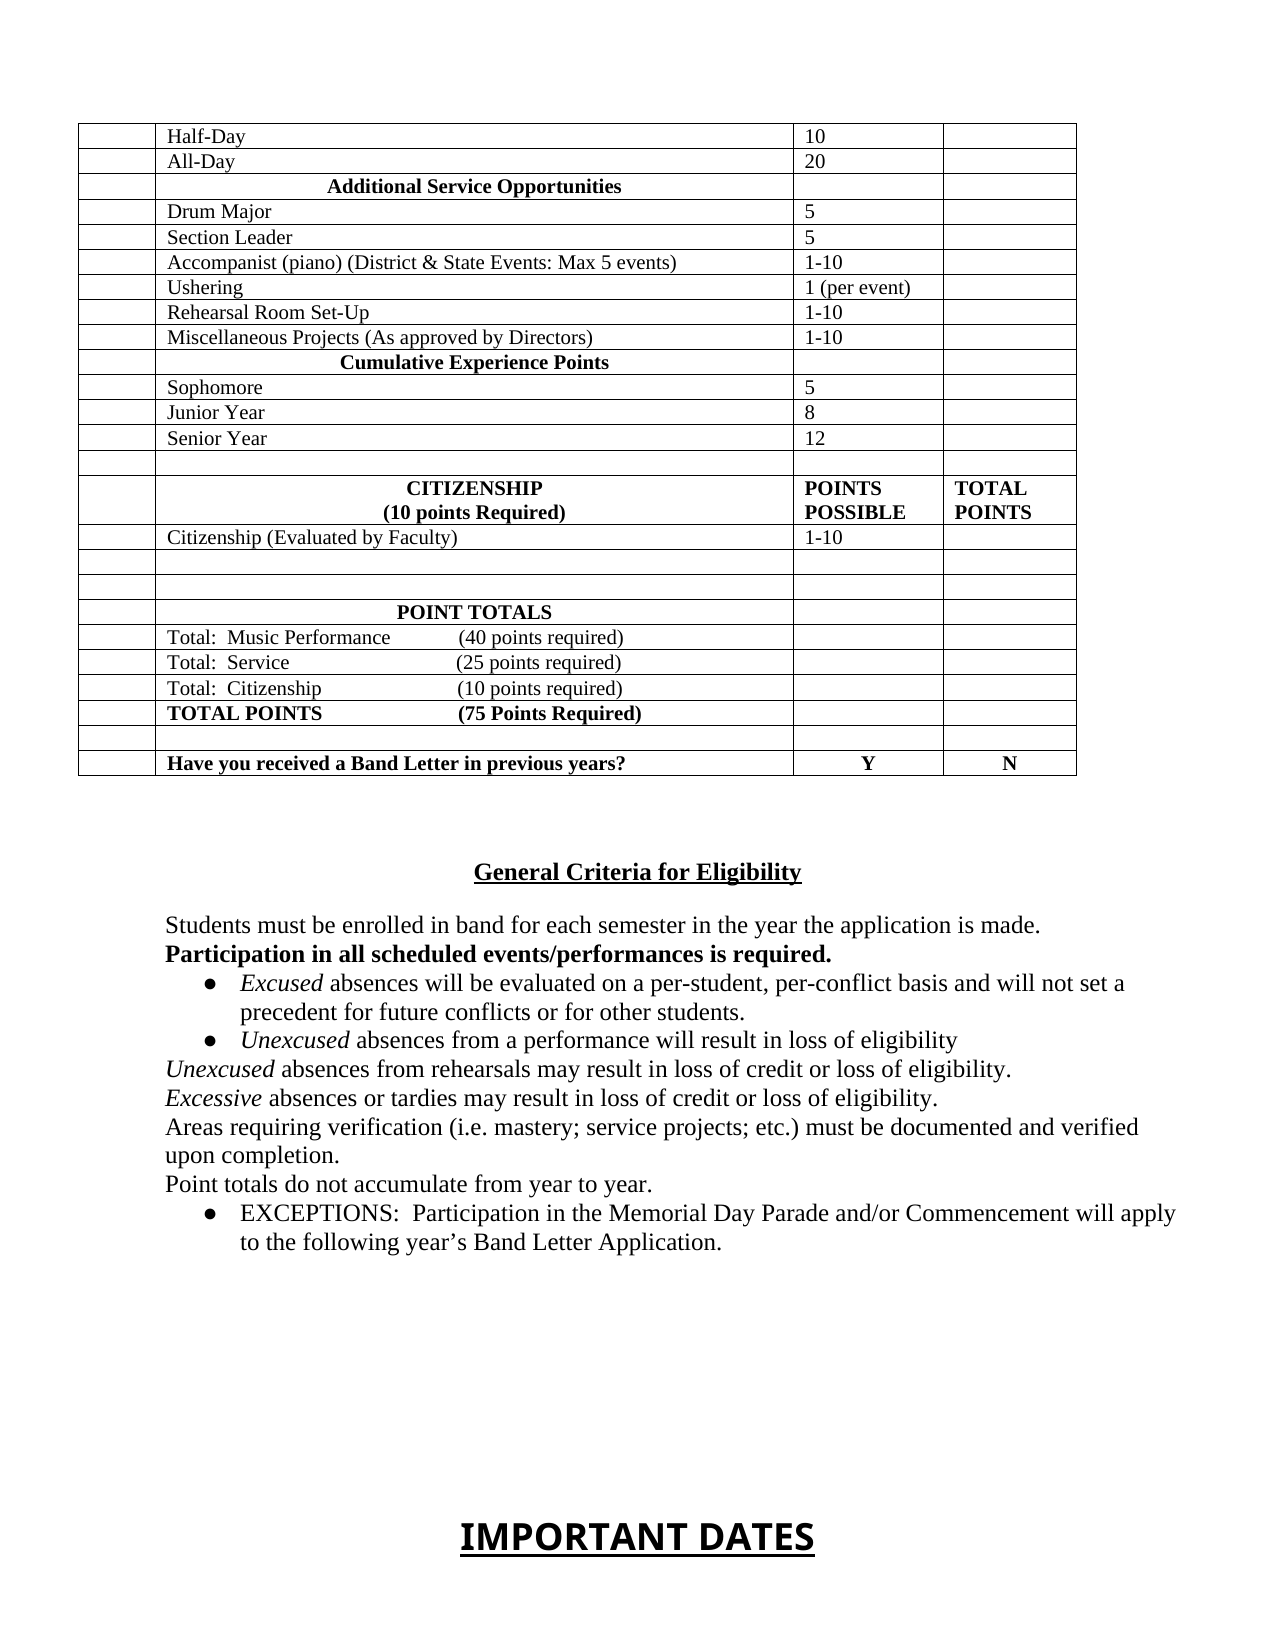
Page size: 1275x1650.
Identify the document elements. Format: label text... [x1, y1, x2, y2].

table_cell [944, 425, 1076, 449]
table_cell [79, 675, 155, 699]
list Unexcused absences from a performance will result in loss of eligibility [202, 1025, 1185, 1054]
table_cell TOTAL POINTS [944, 476, 1076, 524]
table_cell [79, 650, 155, 674]
table_cell 5 [794, 225, 943, 249]
table_cell [79, 325, 155, 349]
table_cell [79, 124, 155, 148]
table_cell [944, 174, 1076, 198]
table_cell [944, 451, 1076, 474]
table_cell [944, 675, 1076, 699]
table_cell Junior Year [156, 400, 793, 424]
table_cell Y [794, 751, 943, 775]
table_cell [794, 550, 943, 574]
table_cell [944, 650, 1076, 674]
table_cell Drum Major [156, 200, 793, 223]
table_cell Total: Citizenship (10 points required) [156, 675, 793, 699]
table_cell Rehearsal Room Set-Up [156, 300, 793, 324]
table_cell 12 [794, 425, 943, 449]
table_cell [79, 476, 155, 524]
table_cell [79, 250, 155, 274]
table_cell [794, 575, 943, 599]
table_cell [79, 625, 155, 649]
table_cell Have you received a Band Letter in previous years? [156, 751, 793, 775]
table_cell [79, 701, 155, 724]
table_cell [944, 550, 1076, 574]
table_cell [794, 675, 943, 699]
table_cell [944, 701, 1076, 724]
table_cell [79, 400, 155, 424]
table_cell [79, 600, 155, 624]
table_cell [794, 451, 943, 474]
table_cell 5 [794, 375, 943, 399]
list Excused absences will be evaluated on a per-student, per-conflict basis and will not set a precedent for future conflicts or for other students. [202, 968, 1185, 1025]
table_cell [79, 350, 155, 374]
table_cell Citizenship (Evaluated by Faculty) [156, 525, 793, 549]
list EXCEPTIONS: Participation in the Memorial Day Parade and/or Commencement will apply to the following year’s Band Letter Application. [202, 1198, 1185, 1256]
table_cell Half-Day [156, 124, 793, 148]
table_cell All-Day [156, 149, 793, 173]
table_cell [944, 726, 1076, 750]
table_cell [944, 300, 1076, 324]
text Point totals do not accumulate from year to year. [165, 1169, 1185, 1198]
table_cell 5 [794, 200, 943, 223]
table_cell 1 (per event) [794, 275, 943, 299]
table_cell [79, 275, 155, 299]
table_cell [79, 726, 155, 750]
table_cell [156, 550, 793, 574]
table_cell Ushering [156, 275, 793, 299]
table_cell [79, 550, 155, 574]
table_cell [794, 625, 943, 649]
table_cell [794, 174, 943, 198]
table_cell [944, 525, 1076, 549]
table_cell [79, 525, 155, 549]
text Students must be enrolled in band for each semester in the year the application is made. [165, 910, 1185, 939]
table_cell [944, 225, 1076, 249]
table_cell [944, 200, 1076, 223]
table_cell [79, 751, 155, 775]
table_cell [79, 375, 155, 399]
table_cell [794, 650, 943, 674]
table_cell 8 [794, 400, 943, 424]
table_cell [944, 575, 1076, 599]
table_cell 1-10 [794, 250, 943, 274]
table_cell [156, 451, 793, 474]
table_cell [79, 575, 155, 599]
table_cell [944, 149, 1076, 173]
table_cell [79, 451, 155, 474]
table_cell Sophomore [156, 375, 793, 399]
table_cell 1-10 [794, 325, 943, 349]
table_cell 1-10 [794, 525, 943, 549]
table_cell [79, 300, 155, 324]
table_cell [944, 625, 1076, 649]
table_cell [944, 400, 1076, 424]
text General Criteria for Eligibility [90, 857, 1185, 886]
table_cell [79, 425, 155, 449]
text Excessive absences or tardies may result in loss of credit or loss of eligibility. [165, 1083, 1185, 1112]
table_cell Total: Service (25 points required) [156, 650, 793, 674]
table_cell [156, 575, 793, 599]
table_cell Senior Year [156, 425, 793, 449]
table_cell [794, 350, 943, 374]
table_cell [79, 149, 155, 173]
table_cell TOTAL POINTS (75 Points Required) [156, 701, 793, 724]
table_cell Total: Music Performance (40 points required) [156, 625, 793, 649]
table_cell Miscellaneous Projects (As approved by Directors) [156, 325, 793, 349]
text Areas requiring verification (i.e. mastery; service projects; etc.) must be documented and verified upon completion. [165, 1112, 1185, 1169]
table_cell [944, 275, 1076, 299]
table_cell [79, 174, 155, 198]
table_cell [794, 701, 943, 724]
table_cell [944, 375, 1076, 399]
table_cell N [944, 751, 1076, 775]
table_cell [156, 726, 793, 750]
table_cell [944, 325, 1076, 349]
text IMPORTANT DATES [90, 1511, 1185, 1562]
table_cell CITIZENSHIP (10 points Required) [156, 476, 793, 524]
table_cell Cumulative Experience Points [156, 350, 793, 374]
table_cell [944, 124, 1076, 148]
table_cell Section Leader [156, 225, 793, 249]
table_cell [79, 200, 155, 223]
table_cell [794, 600, 943, 624]
table_cell 10 [794, 124, 943, 148]
text Participation in all scheduled events/performances is required. [165, 939, 1185, 968]
table_cell Additional Service Opportunities [156, 174, 793, 198]
table_cell [79, 225, 155, 249]
table_cell [794, 726, 943, 750]
table_cell 20 [794, 149, 943, 173]
text Unexcused absences from rehearsals may result in loss of credit or loss of eligibility. [165, 1054, 1185, 1083]
table_cell POINTS POSSIBLE [794, 476, 943, 524]
table_cell [944, 350, 1076, 374]
table_cell POINT TOTALS [156, 600, 793, 624]
table_cell [944, 600, 1076, 624]
table_cell 1-10 [794, 300, 943, 324]
table_cell [944, 250, 1076, 274]
table_cell Accompanist (piano) (District & State Events: Max 5 events) [156, 250, 793, 274]
